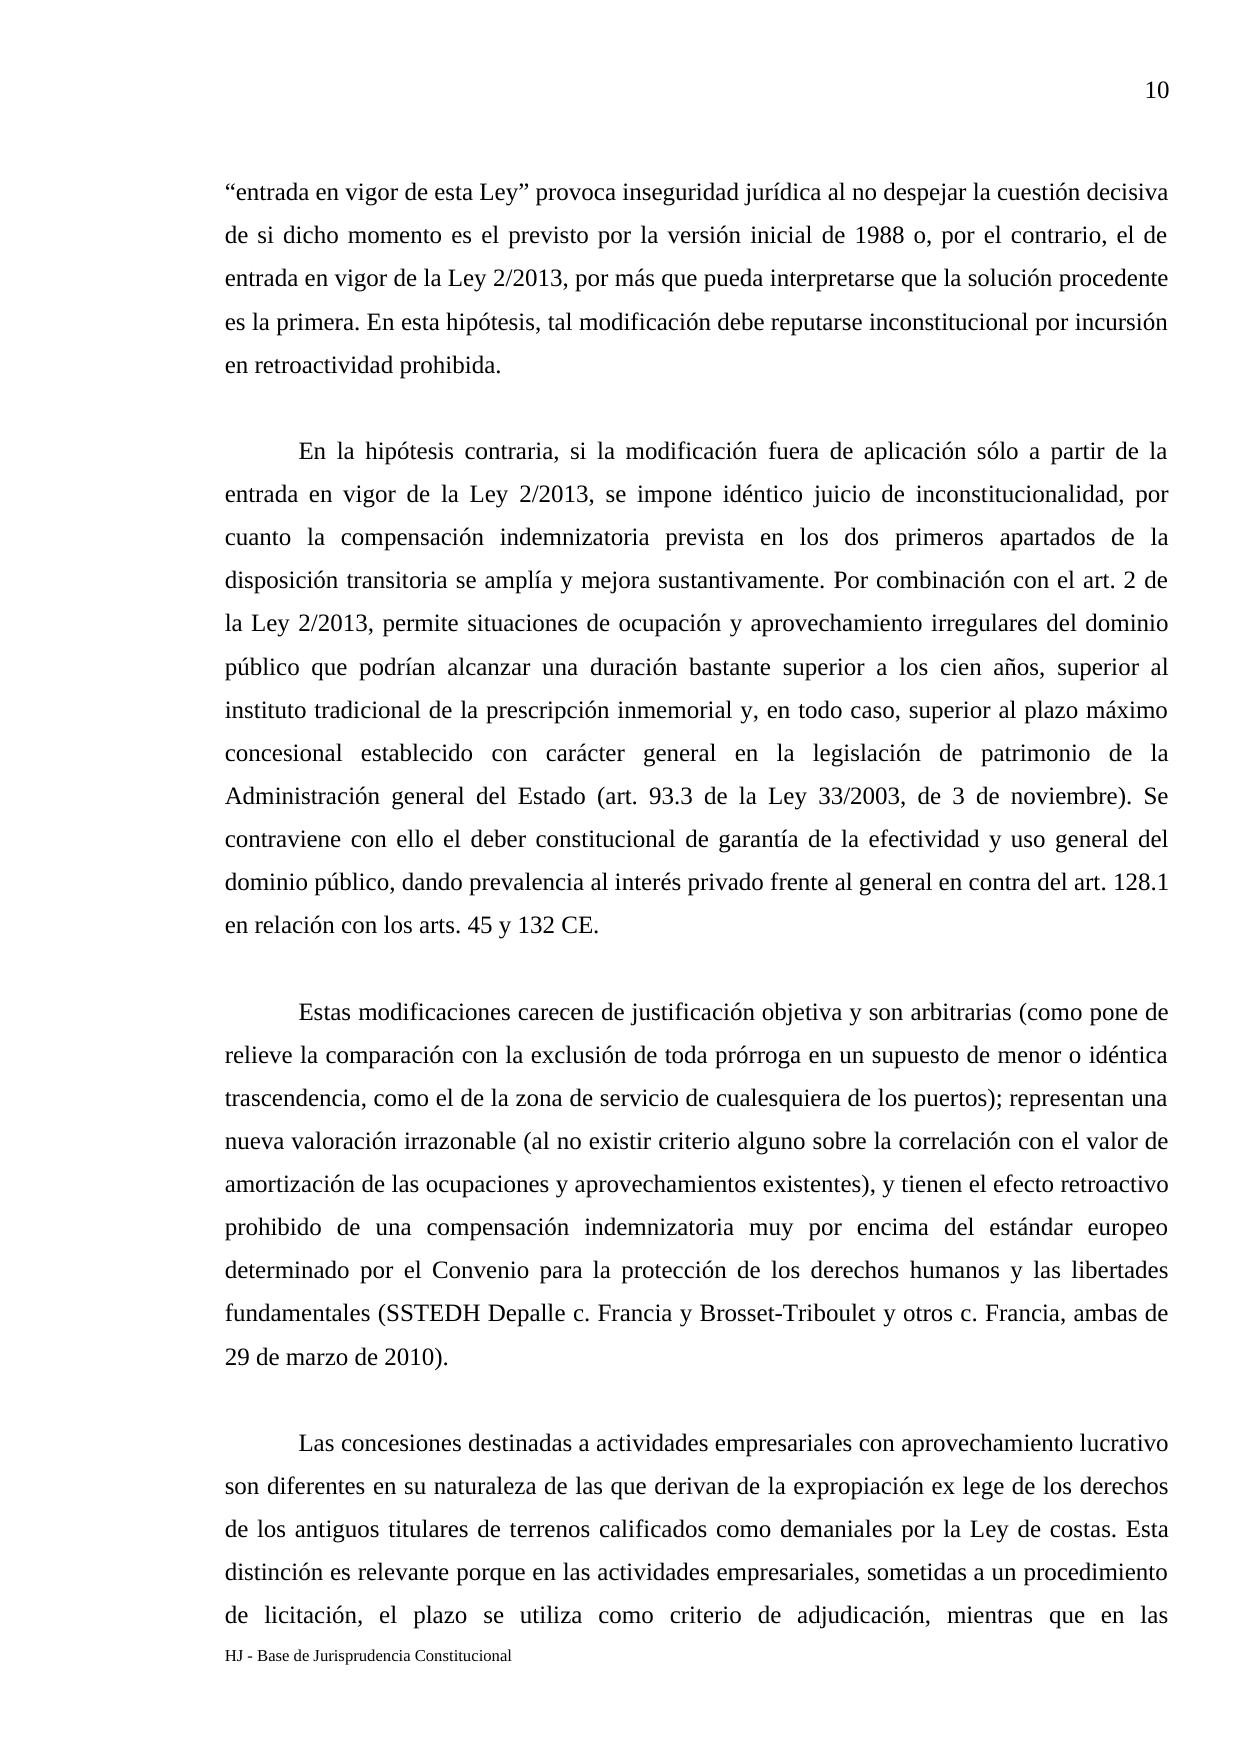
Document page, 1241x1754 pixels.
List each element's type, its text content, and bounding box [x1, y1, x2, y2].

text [224, 177, 1169, 378]
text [224, 1428, 1169, 1629]
text En la hipótesis contraria, si la modificación fuera de aplicación sólo a partir de la entrada en vigor de la Ley 2/2013, se impone idéntico juicio de inconstitucionalidad, por cuanto la compensación indemnizatoria prevista en los dos primeros apartados de la disposición transitoria se amplía y mejora sustantivamente. Por combinación con el art. 2 de la Ley 2/2013, permite situaciones de ocupación y aprovechamiento irregulares del dominio público que podrían alcanzar una duración bastante superior a los cien años, superior al instituto tradicional de la prescripción inmemorial y, en todo caso, superior al plazo máximo concesional establecido con carácter general en la legislación de patrimonio de la Administración general del Estado (art. 93.3 de la Ley 33/2003, de 3 de noviembre). Se contraviene con ello el deber constitucional de garantía de la efectividad y uso general del dominio público, dando prevalencia al interés privado frente al general en contra del art. 128.1 en relación con los arts. 45 y 132 CE. [224, 436, 1169, 939]
text Estas modificaciones carecen de justificación objetiva y son arbitrarias (como pone de relieve la comparación con la exclusión de toda prórroga en un supuesto de menor o idéntica trascendencia, como el de la zona de servicio de cualesquiera de los puertos); representan una nueva valoración irrazonable (al no existir criterio alguno sobre la correlación con el valor de amortización de las ocupaciones y aprovechamientos existentes), y tienen el efecto retroactivo prohibido de una compensación indemnizatoria muy por encima del estándar europeo determinado por el Convenio para la protección de los derechos humanos y las libertades fundamentales (SSTEDH Depalle c. Francia y Brosset-Triboulet y otros c. Francia, ambas de 29 de marzo de 2010). [224, 997, 1169, 1370]
